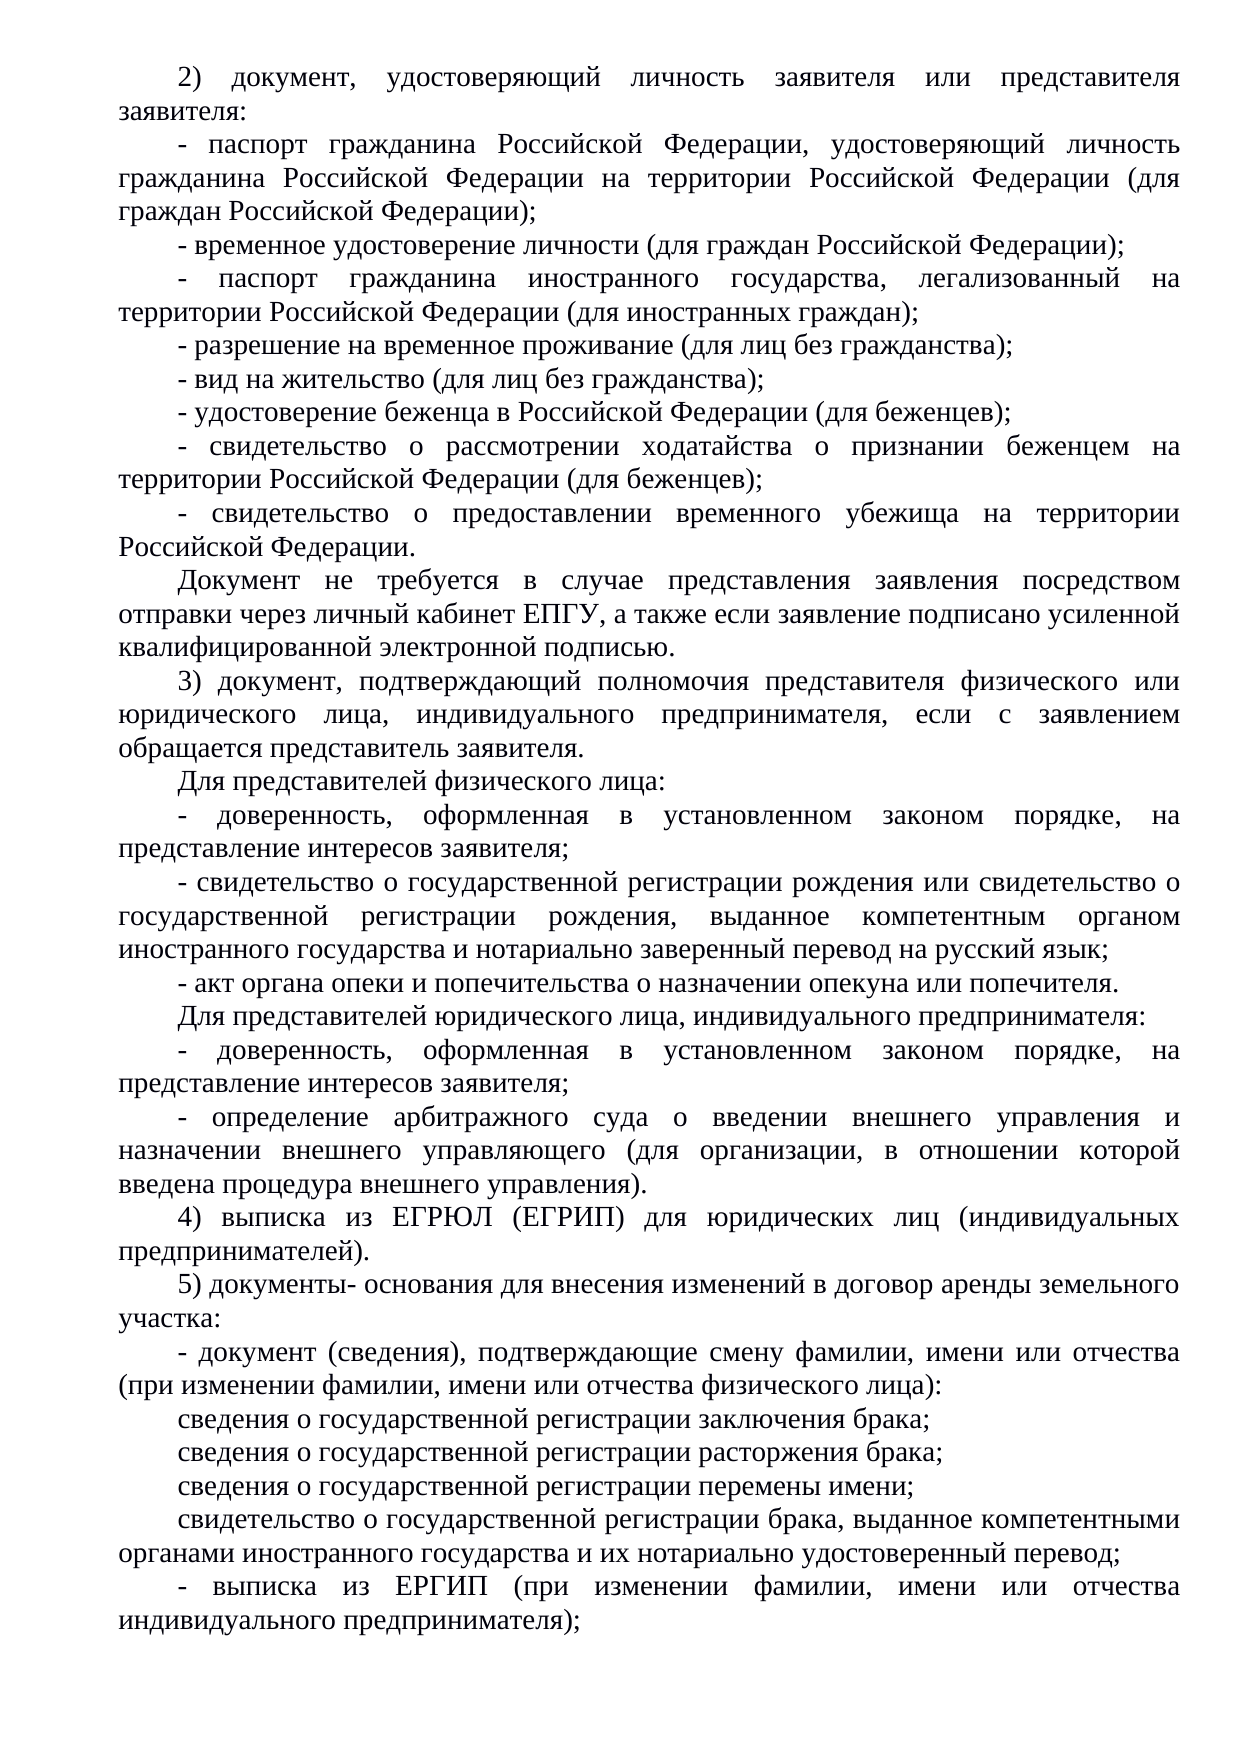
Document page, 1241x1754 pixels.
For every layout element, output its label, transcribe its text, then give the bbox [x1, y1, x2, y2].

text - временное удостоверение личности (для граждан Российской Федерации); [118, 227, 1181, 260]
text - выписка из ЕРГИП (при изменении фамилии, имени или отчества индивидуального предпринимателя); [118, 1568, 1181, 1636]
text 2) документ, удостоверяющий личность заявителя или представителя заявителя: [118, 59, 1181, 126]
text сведения о государственной регистрации расторжения брака; [118, 1434, 1181, 1468]
text - акт органа опеки и попечительства о назначении опекуна или попечителя. [118, 965, 1181, 998]
text - паспорт гражданина Российской Федерации, удостоверяющий личность гражданина Российской Федерации на территории Российской Федерации (для граждан Российской Федерации); [118, 126, 1181, 227]
text - доверенность, оформленная в установленном законом порядке, на представление интересов заявителя; [118, 797, 1181, 864]
text Для представителей юридического лица, индивидуального предпринимателя: [118, 998, 1181, 1032]
text - разрешение на временное проживание (для лиц без гражданства); [118, 327, 1181, 361]
text - паспорт гражданина иностранного государства, легализованный на территории Российской Федерации (для иностранных граждан); [118, 260, 1181, 327]
text 3) документ, подтверждающий полномочия представителя физического или юридического лица, индивидуального предпринимателя, если с заявлением обращается представитель заявителя. [118, 663, 1181, 763]
text - удостоверение беженца в Российской Федерации (для беженцев); [118, 394, 1181, 428]
text - документ (сведения), подтверждающие смену фамилии, имени или отчества (при изменении фамилии, имени или отчества физического лица): [118, 1334, 1181, 1401]
text - свидетельство о государственной регистрации рождения или свидетельство о государственной регистрации рождения, выданное компетентным органом иностранного государства и нотариально заверенный перевод на русский язык; [118, 864, 1181, 965]
text 5) документы- основания для внесения изменений в договор аренды земельного участка: [118, 1267, 1181, 1334]
text сведения о государственной регистрации заключения брака; [118, 1401, 1181, 1434]
text свидетельство о государственной регистрации брака, выданное компетентными органами иностранного государства и их нотариально удостоверенный перевод; [118, 1501, 1181, 1568]
text - определение арбитражного суда о введении внешнего управления и назначении внешнего управляющего (для организации, в отношении которой введена процедура внешнего управления). [118, 1099, 1181, 1199]
text - доверенность, оформленная в установленном законом порядке, на представление интересов заявителя; [118, 1032, 1181, 1099]
text - свидетельство о рассмотрении ходатайства о признании беженцем на территории Российской Федерации (для беженцев); [118, 428, 1181, 495]
text Для представителей физического лица: [118, 763, 1181, 797]
text 4) выписка из ЕГРЮЛ (ЕГРИП) для юридических лиц (индивидуальных предпринимателей). [118, 1199, 1181, 1267]
text Документ не требуется в случае представления заявления посредством отправки через личный кабинет ЕПГУ, а также если заявление подписано усиленной квалифицированной электронной подписью. [118, 562, 1181, 663]
text - свидетельство о предоставлении временного убежища на территории Российской Федерации. [118, 495, 1181, 562]
text сведения о государственной регистрации перемены имени; [118, 1468, 1181, 1501]
text - вид на жительство (для лиц без гражданства); [118, 361, 1181, 394]
